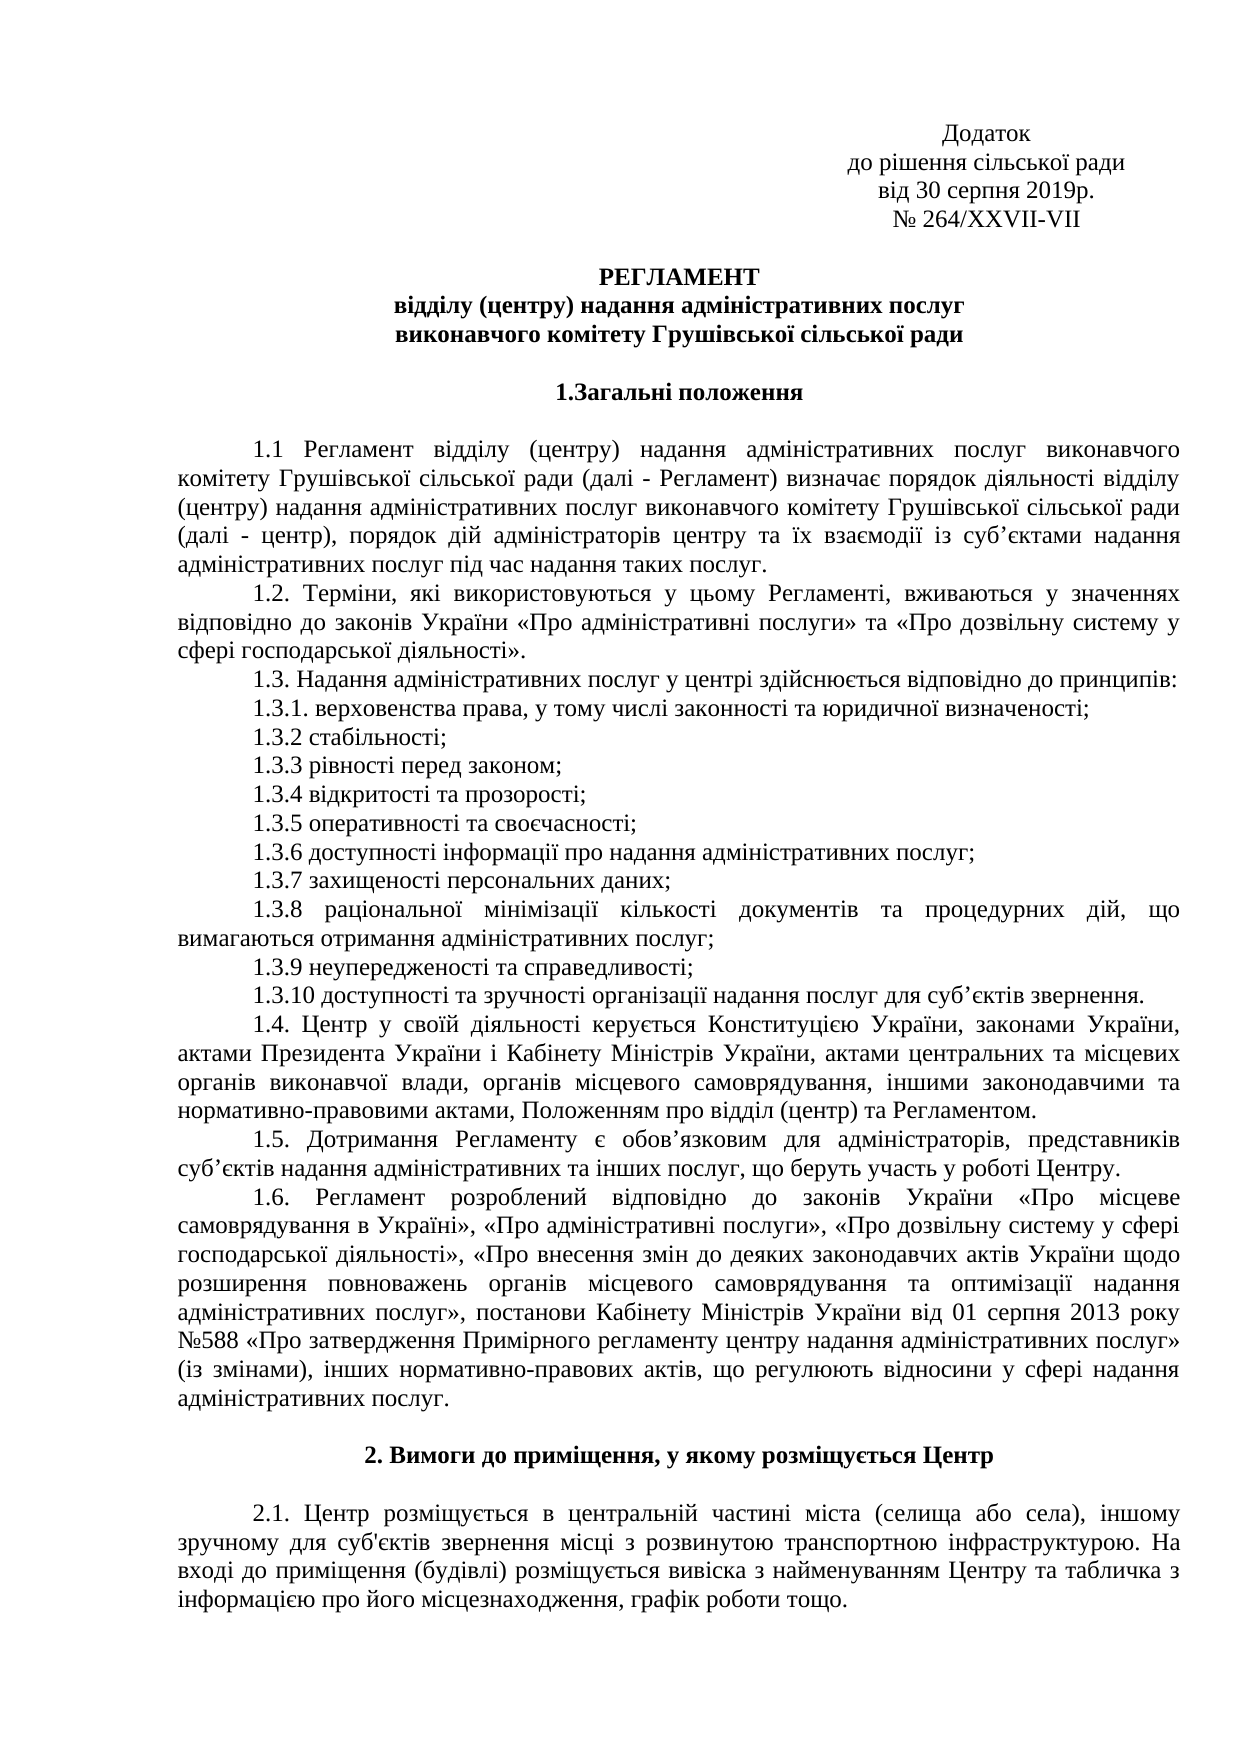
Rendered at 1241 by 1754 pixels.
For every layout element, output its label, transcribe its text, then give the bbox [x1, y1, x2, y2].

text виконавчого комітету Грушівської сільської ради [177, 319, 1181, 348]
text від 30 серпня 2019р. [791, 176, 1181, 204]
text 1.3.1. верховенства права, у тому числі законності та юридичної визначеності; [177, 693, 1181, 722]
text 1.3.6 доступності інформації про надання адміністративних послуг; [177, 837, 1181, 866]
text 1.6. Регламент розроблений відповідно до законів України «Про місцеве самоврядування в Україні», «Про адміністративні послуги», «Про дозвільну систему у сфері господарської діяльності», «Про внесення змін до деяких законодавчих актів України щодо розширення повноважень органів місцевого самоврядування та оптимізації надання адміністративних послуг», постанови Кабінету Міністрів України від 01 серпня 2013 року №588 «Про затвердження Примірного регламенту центру надання адміністративних послуг» (із змінами), інших нормативно-правових актів, що регулюють відносини у сфері надання адміністративних послуг. [177, 1182, 1181, 1412]
text 1.3.9 неупередженості та справедливості; [177, 952, 1181, 981]
text відділу (центру) надання адміністративних послуг [177, 291, 1181, 319]
text 1.3. Надання адміністративних послуг у центрі здійснюється відповідно до принципів: [177, 664, 1181, 693]
text 2. Вимоги до приміщення, у якому розміщується Центр [177, 1441, 1181, 1469]
text 1.3.7 захищеності персональних даних; [177, 866, 1181, 894]
text 1.Загальні положення [177, 377, 1181, 406]
text 1.1 Регламент відділу (центру) надання адміністративних послуг виконавчого комітету Грушівської сільської ради (далі - Регламент) визначає порядок діяльності відділу (центру) надання адміністративних послуг виконавчого комітету Грушівської сільської ради (далі - центр), порядок дій адміністраторів центру та їх взаємодії із суб’єктами надання адміністративних послуг під час надання таких послуг. [177, 434, 1181, 578]
text 1.3.2 стабільності; [177, 722, 1181, 751]
text 1.2. Терміни, які використовуються у цьому Регламенті, вживаються у значеннях відповідно до законів України «Про адміністративні послуги» та «Про дозвільну систему у сфері господарської діяльності». [177, 578, 1181, 664]
text Додаток [791, 118, 1181, 147]
text 1.4. Центр у своїй діяльності керується Конституцією України, законами України, актами Президента України і Кабінету Міністрів України, актами центральних та місцевих органів виконавчої влади, органів місцевого самоврядування, іншими законодавчими та нормативно-правовими актами, Положенням про відділ (центр) та Регламентом. [177, 1009, 1181, 1124]
text 1.3.5 оперативності та своєчасності; [177, 808, 1181, 837]
text 1.3.4 відкритості та прозорості; [177, 779, 1181, 808]
text 1.3.10 доступності та зручності організації надання послуг для суб’єктів звернення. [177, 981, 1181, 1009]
text 1.3.8 раціональної мінімізації кількості документів та процедурних дій, що вимагаються отримання адміністративних послуг; [177, 894, 1181, 952]
text до рішення сільської ради [791, 147, 1181, 176]
text № 264/ХХVІІ-VІІ [791, 204, 1181, 233]
text РЕГЛАМЕНТ [177, 262, 1181, 291]
text 1.5. Дотримання Регламенту є обов’язковим для адміністраторів, представників суб’єктів надання адміністративних та інших послуг, що беруть участь у роботі Центру. [177, 1124, 1181, 1182]
text 1.3.3 рівності перед законом; [177, 751, 1181, 779]
text 2.1. Центр розміщується в центральній частині міста (селища або села), іншому зручному для суб'єктів звернення місці з розвинутою транспортною інфраструктурою. На вході до приміщення (будівлі) розміщується вивіска з найменуванням Центру та табличка з інформацією про його місцезнаходження, графік роботи тощо. [177, 1498, 1181, 1613]
